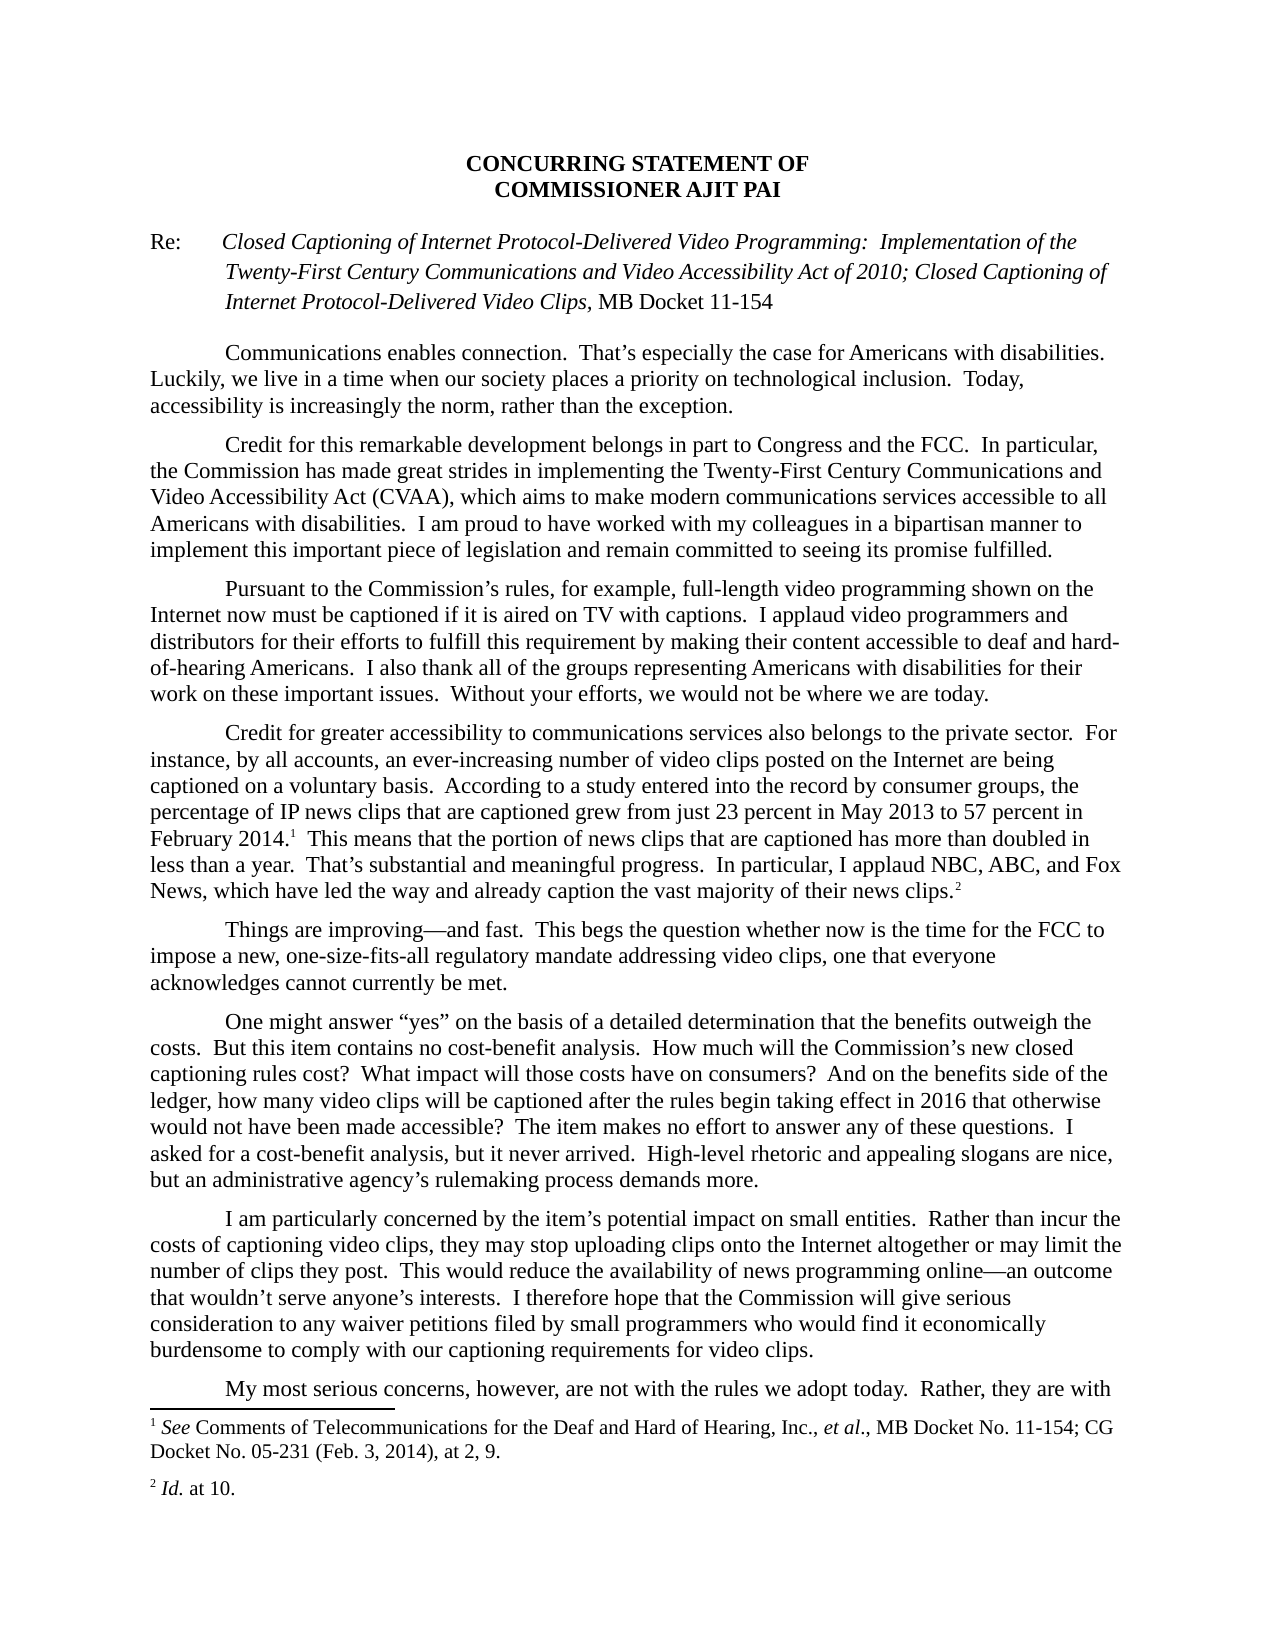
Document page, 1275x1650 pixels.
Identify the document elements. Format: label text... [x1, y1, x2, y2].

list Credit for greater accessibility to communications services also belongs to the private sector. For instance, by all accounts, an ever-increasing number of video clips posted on the Internet are being captioned on a voluntary basis. According to a study entered into the record by consumer groups, the percentage of IP news clips that are captioned grew from just 23 percent in May 2013 to 57 percent in February 2014. This means that the portion of news clips that are captioned has more than doubled in less than a year. That’s substantial and meaningful progress. In particular, I applaud NBC, ABC, and Fox News, which have led the way and already caption the vast majority of their news clips. [150, 719, 1125, 904]
list Credit for this remarkable development belongs in part to Congress and the FCC. In particular, the Commission has made great strides in implementing the Twenty-First Century Communications and Video Accessibility Act (CVAA), which aims to make modern communications services accessible to all Americans with disabilities. I am proud to have worked with my colleagues in a bipartisan manner to implement this important piece of legislation and remain committed to seeing its promise fulfilled. [150, 431, 1125, 562]
list Things are improving—and fast. This begs the question whether now is the time for the FCC to impose a new, one-size-fits-all regulatory mandate addressing video clips, one that everyone acknowledges cannot currently be met. [150, 916, 1125, 995]
list One might answer “yes” on the basis of a detailed determination that the benefits outweigh the costs. But this item contains no cost-benefit analysis. How much will the Commission’s new closed captioning rules cost? What impact will those costs have on consumers? And on the benefits side of the ledger, how many video clips will be captioned after the rules begin taking effect in 2016 that otherwise would not have been made accessible? The item makes no effort to answer any of these questions. I asked for a cost-benefit analysis, but it never arrived. High-level rhetoric and appealing slogans are nice, but an administrative agency’s rulemaking process demands more. [150, 1008, 1125, 1192]
list CONCURRING STATEMENT OF COMMISSIONER AJIT PAI [150, 150, 1125, 203]
text Re: Closed Captioning of Internet Protocol-Delivered Video Programming: Implementation of the Twenty-First Century Communications and Video Accessibility Act of 2010; Closed Captioning of Internet Protocol-Delivered Video Clips, MB Docket 11-154 [150, 228, 1125, 314]
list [150, 1375, 1125, 1402]
list Pursuant to the Commission’s rules, for example, full-length video programming shown on the Internet now must be captioned if it is aired on TV with captions. I applaud video programmers and distributors for their efforts to fulfill this requirement by making their content accessible to deaf and hard-of-hearing Americans. I also thank all of the groups representing Americans with disabilities for their work on these important issues. Without your efforts, we would not be where we are today. [150, 575, 1125, 707]
list I am particularly concerned by the item’s potential impact on small entities. Rather than incur the costs of captioning video clips, they may stop uploading clips onto the Internet altogether or may limit the number of clips they post. This would reduce the availability of news programming online—an outcome that wouldn’t serve anyone’s interests. I therefore hope that the Commission will give serious consideration to any waiver petitions filed by small programmers who would find it economically burdensome to comply with our captioning requirements for video clips. [150, 1205, 1125, 1363]
list Communications enables connection. That’s especially the case for Americans with disabilities. Luckily, we live in a time when our society places a priority on technological inclusion. Today, accessibility is increasingly the norm, rather than the exception. [150, 339, 1125, 418]
